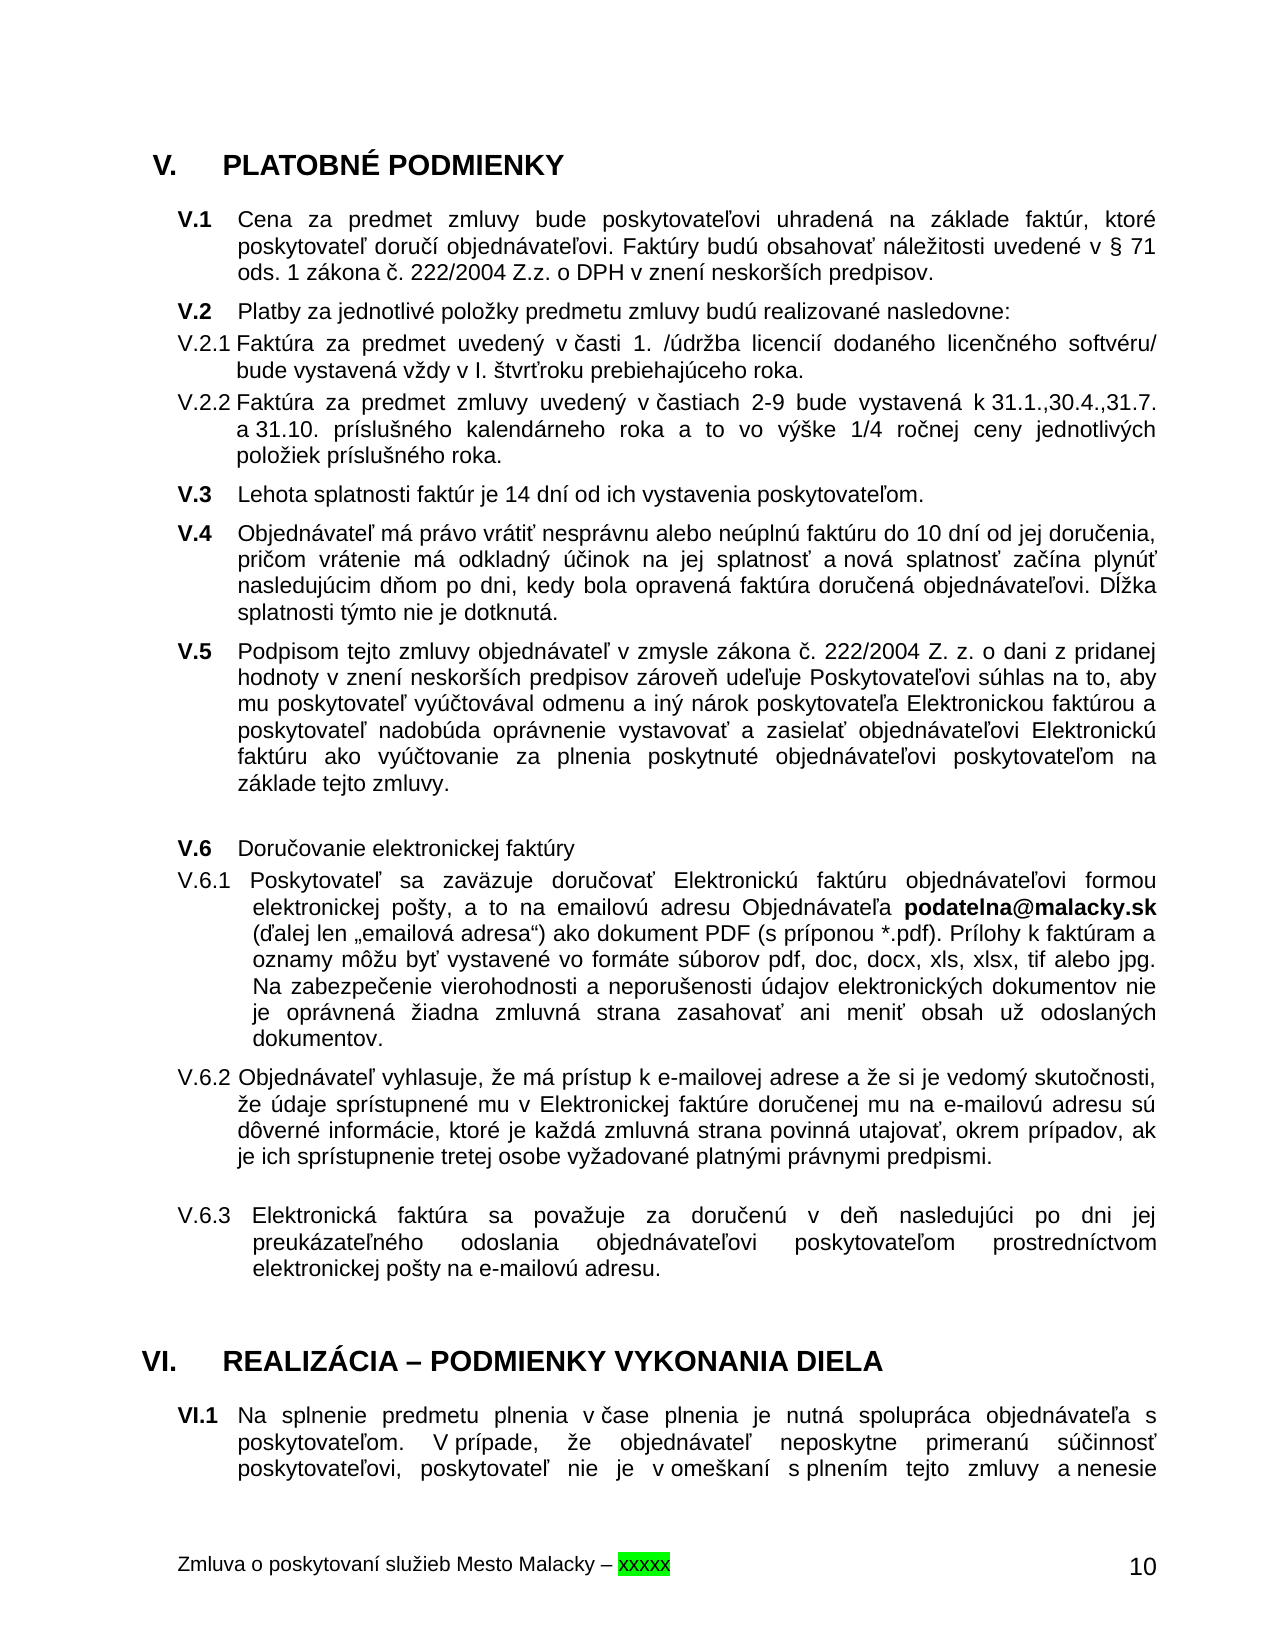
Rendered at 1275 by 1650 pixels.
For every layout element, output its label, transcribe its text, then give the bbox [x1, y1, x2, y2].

subtitle Doručovanie elektronickej faktúry [177, 835, 1157, 861]
subtitle REALIZÁCIA – PODMIENKY VYKONANIA DIELA [177, 1344, 1157, 1377]
subtitle PLATOBNÉ PODMIENKY [177, 148, 1157, 181]
subtitle V.2.2 Faktúra za predmet zmluvy uvedený v častiach 2-9 bude vystavená k 31.1.,30.4.,31.7. a 31.10. príslušného kalendárneho roka a to vo výške 1/4 ročnej ceny jednotlivých položiek príslušného roka. [177, 389, 1157, 468]
subtitle Podpisom tejto zmluvy objednávateľ v zmysle zákona č. 222/2004 Z. z. o dani z pridanej hodnoty v znení neskorších predpisov zároveň udeľuje Poskytovateľovi súhlas na to, aby mu poskytovateľ vyúčtovával odmenu a iný nárok poskytovateľa Elektronickou faktúrou a poskytovateľ nadobúda oprávnenie vystavovať a zasielať objednávateľovi Elektronickú faktúru ako vyúčtovanie za plnenia poskytnuté objednávateľovi poskytovateľom na základe tejto zmluvy. [177, 638, 1157, 796]
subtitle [177, 1402, 1157, 1481]
subtitle Lehota splatnosti faktúr je 14 dní od ich vystavenia poskytovateľom. [177, 481, 1157, 507]
subtitle V.2.1 Faktúra za predmet uvedený v časti 1. /údržba licencií dodaného licenčného softvéru/ bude vystavená vždy v I. štvrťroku prebiehajúceho roka. [177, 330, 1157, 383]
subtitle Cena za predmet zmluvy bude poskytovateľovi uhradená na základe faktúr, ktoré poskytovateľ doručí objednávateľovi. Faktúry budú obsahovať náležitosti uvedené v § 71 ods. 1 zákona č. 222/2004 Z.z. o DPH v znení neskorších predpisov. [177, 206, 1157, 285]
subtitle V.6.3 Elektronická faktúra sa považuje za doručenú v deň nasledujúci po dni jej preukázateľného odoslania objednávateľovi poskytovateľom prostredníctvom elektronickej pošty na e-mailovú adresu. [177, 1202, 1157, 1281]
subtitle V.6.2 Objednávateľ vyhlasuje, že má prístup k e-mailovej adrese a že si je vedomý skutočnosti, že údaje sprístupnené mu v Elektronickej faktúre doručenej mu na e-mailovú adresu sú dôverné informácie, ktoré je každá zmluvná strana povinná utajovať, okrem prípadov, ak je ich sprístupnenie tretej osobe vyžadované platnými právnymi predpismi. [177, 1064, 1157, 1170]
subtitle V.6.1 Poskytovateľ sa zaväzuje doručovať Elektronickú faktúru objednávateľovi formou elektronickej pošty, a to na emailovú adresu Objednávateľa podatelna@malacky.sk (ďalej len „emailová adresa“) ako dokument PDF (s príponou *.pdf). Prílohy k faktúram a oznamy môžu byť vystavené vo formáte súborov pdf, doc, docx, xls, xlsx, tif alebo jpg. Na zabezpečenie vierohodnosti a neporušenosti údajov elektronických dokumentov nie je oprávnená žiadna zmluvná strana zasahovať ani meniť obsah už odoslaných dokumentov. [177, 867, 1157, 1052]
subtitle Platby za jednotlivé položky predmetu zmluvy budú realizované nasledovne: [177, 298, 1157, 324]
subtitle Objednávateľ má právo vrátiť nesprávnu alebo neúplnú faktúru do 10 dní od jej doručenia, pričom vrátenie má odkladný účinok na jej splatnosť a nová splatnosť začína plynúť nasledujúcim dňom po dni, kedy bola opravená faktúra doručená objednávateľovi. Dĺžka splatnosti týmto nie je dotknutá. [177, 520, 1157, 625]
